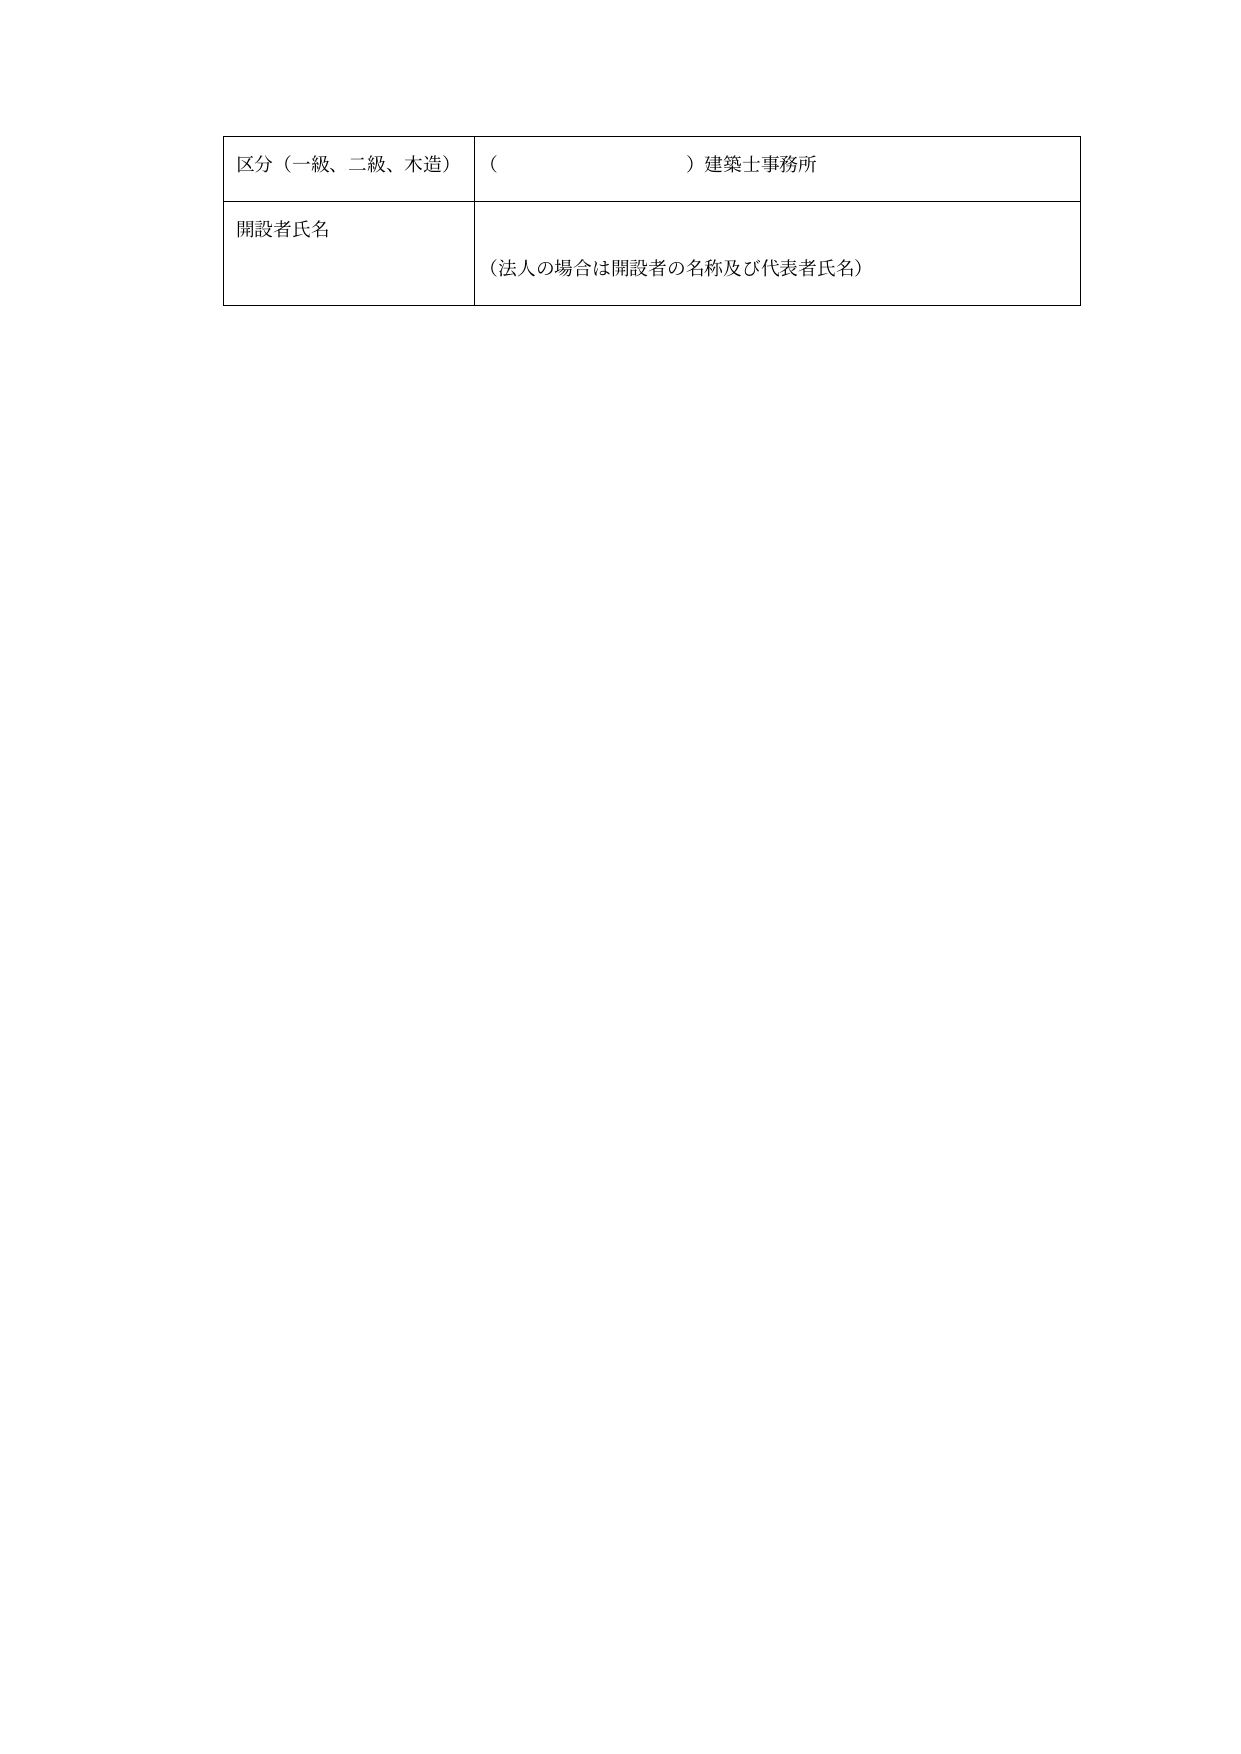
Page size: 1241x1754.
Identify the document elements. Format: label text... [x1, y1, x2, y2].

table_cell （法人の場合は開設者の名称及び代表者氏名） [475, 202, 1080, 305]
table_cell 区分（一級、二級、木造） [224, 137, 474, 201]
table_cell 開設者氏名 [224, 202, 474, 305]
table_cell （ ）建築士事務所 [475, 137, 1080, 201]
